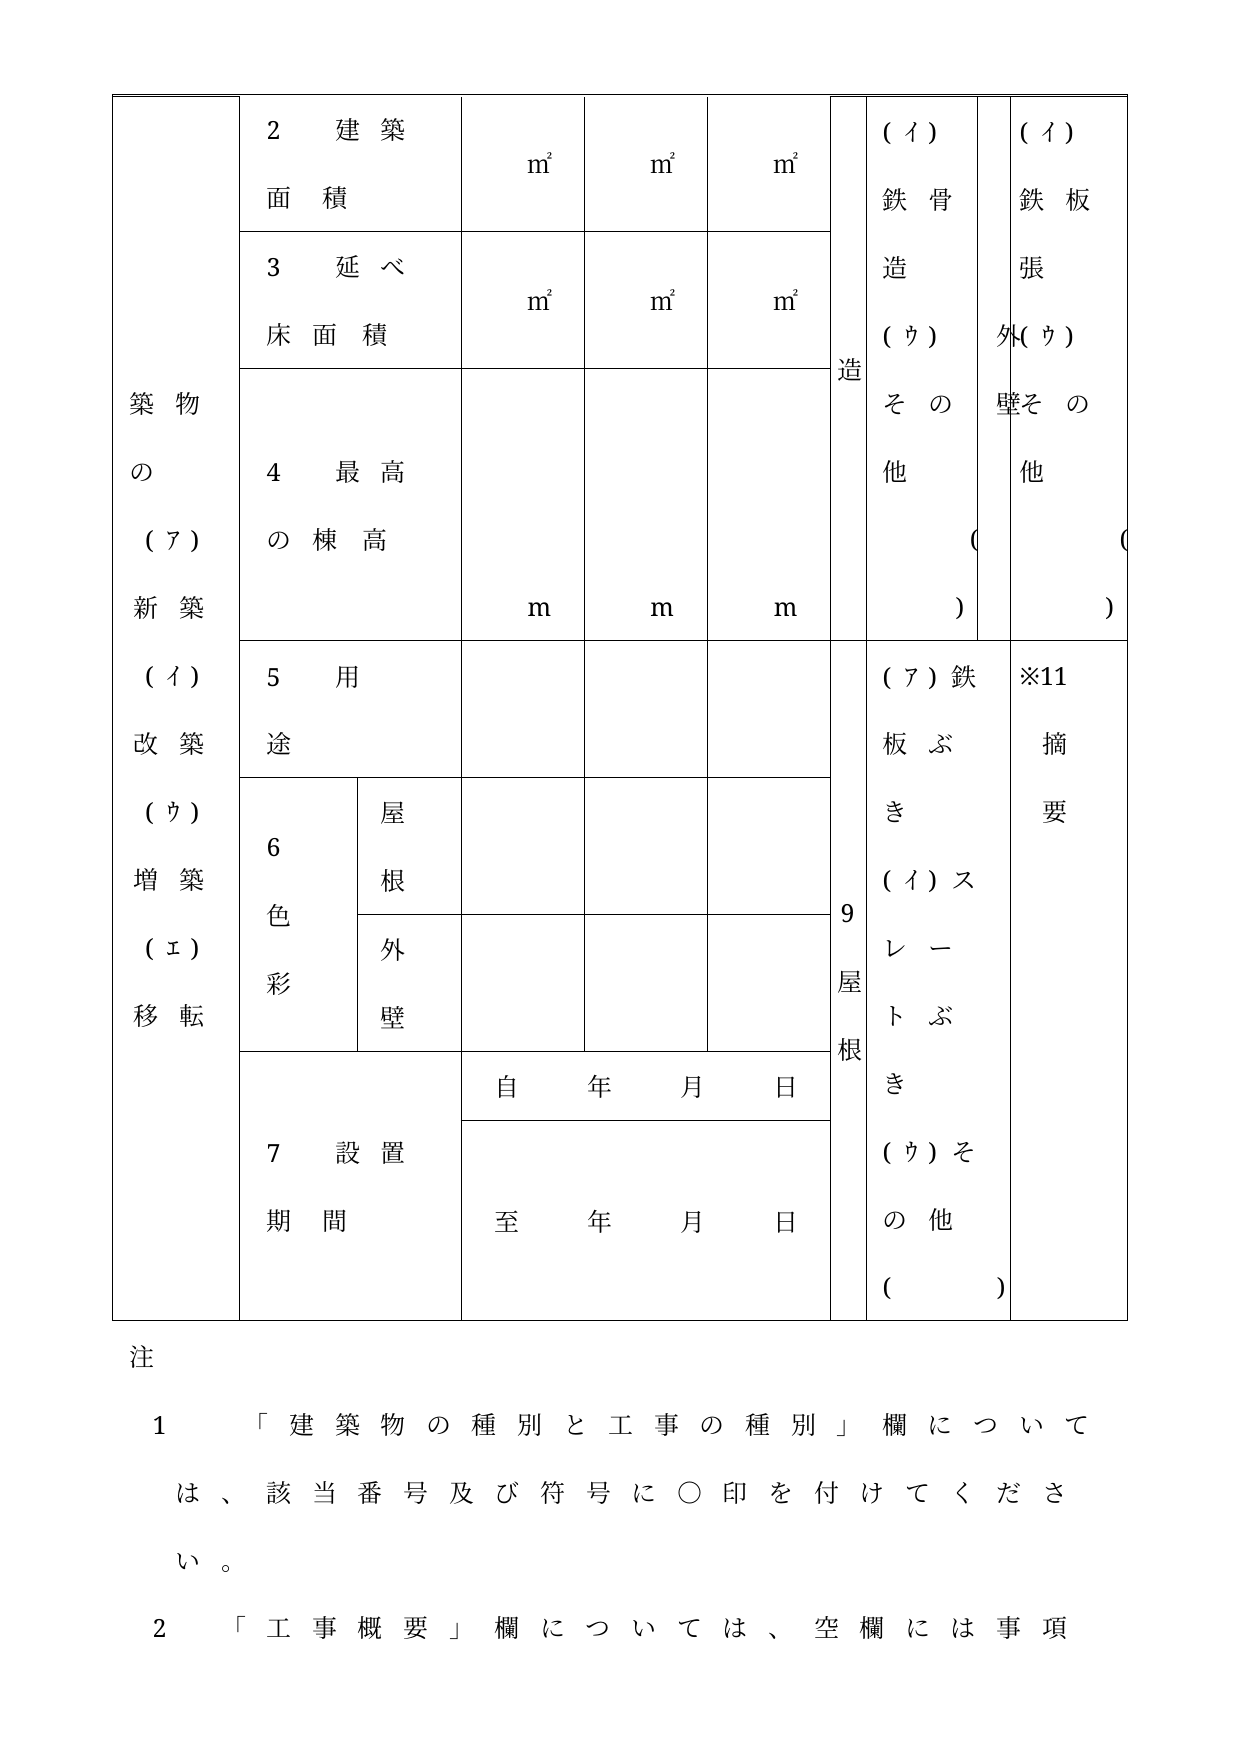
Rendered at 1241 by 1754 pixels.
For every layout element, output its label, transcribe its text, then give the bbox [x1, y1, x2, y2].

table_cell m [708, 369, 830, 640]
table_cell [708, 915, 830, 1051]
table_cell m [462, 369, 584, 640]
table_cell [585, 915, 707, 1051]
table_cell [708, 778, 830, 914]
table_cell ㎡ [708, 232, 830, 367]
table_cell 10外壁 [978, 97, 1010, 640]
table_cell 4 最高の棟高 [240, 369, 461, 640]
table_cell [462, 915, 584, 1051]
text 1 「建築物の種別と工事の種別」欄については、該当番号及び符号に○印を付けてください。 [152, 1389, 1111, 1593]
table_cell ㎡ [584, 95, 707, 231]
table_cell 外壁 [358, 915, 461, 1051]
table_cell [1011, 97, 1127, 640]
table_cell 9屋根 [831, 641, 866, 1320]
table_cell 8構造 [831, 97, 866, 640]
table_cell ※11 摘要 [1011, 641, 1127, 1320]
table_cell 自年月日 [462, 1052, 830, 1120]
table_cell 6 色 彩 [240, 778, 357, 1051]
table_cell m [585, 369, 707, 640]
table_cell 至年月日 [462, 1121, 830, 1320]
table_cell [708, 641, 830, 777]
table_cell 5 用途 [240, 641, 461, 777]
table_cell [585, 778, 707, 914]
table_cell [867, 97, 977, 640]
table_cell ㎡ [585, 232, 707, 367]
table_cell [462, 641, 584, 777]
table_cell 2 建築面積 [240, 95, 461, 231]
table_cell 3 延べ床面積 [240, 232, 461, 367]
text 注 [129, 1321, 1133, 1389]
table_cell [113, 97, 239, 1320]
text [152, 1593, 1111, 1661]
table_cell ㎡ [461, 95, 584, 231]
table_cell [585, 641, 707, 777]
table_cell 7 設置期間 [240, 1052, 461, 1320]
table_cell ㎡ [462, 232, 584, 367]
table_cell 屋根 [358, 778, 461, 914]
table_cell (ｱ)鉄板ぶき (ｲ)スレートぶき (ｳ)その他 ( ) [867, 641, 1010, 1320]
table_cell [462, 778, 584, 914]
table_cell ㎡ [707, 95, 830, 231]
